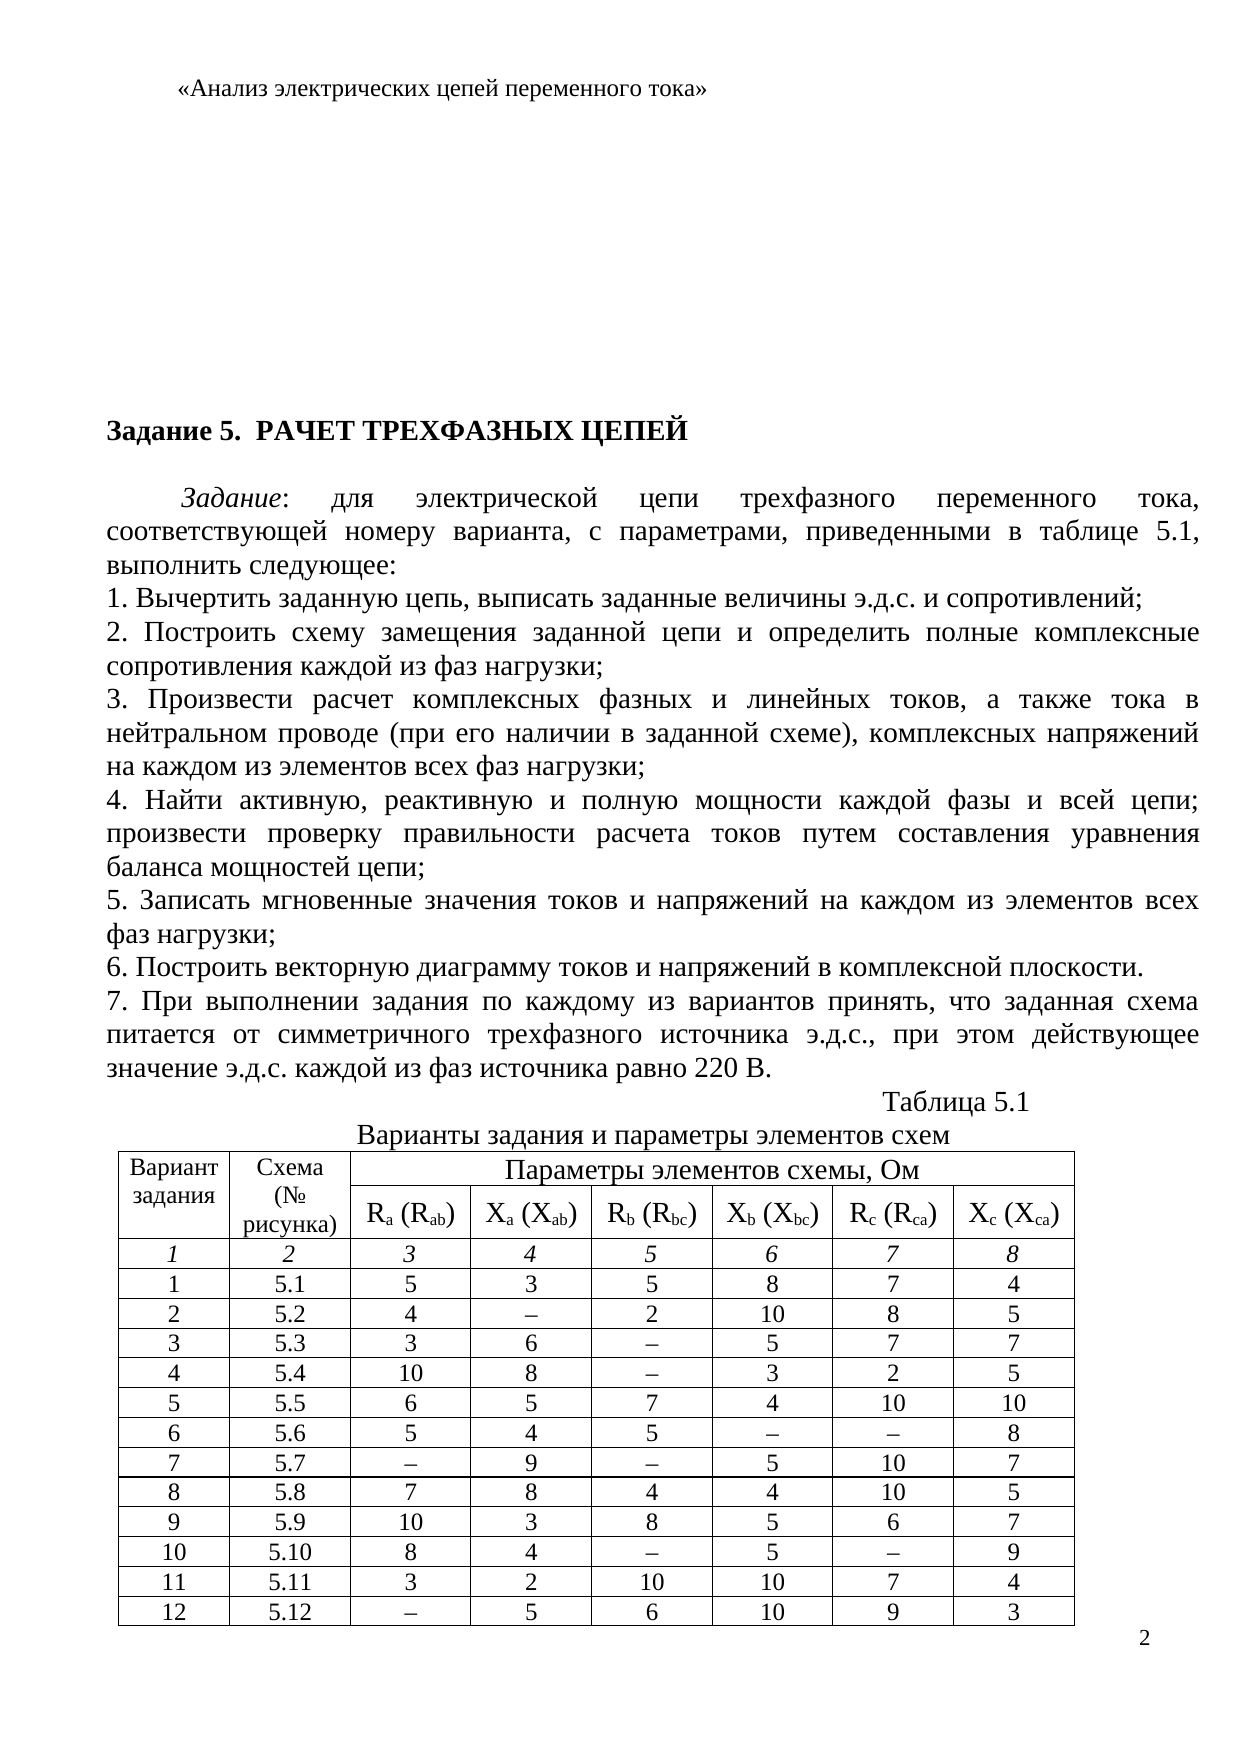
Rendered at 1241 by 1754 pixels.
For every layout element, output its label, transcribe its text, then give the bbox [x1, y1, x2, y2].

text 2. Построить схему замещения заданной цепи и определить полные комплексные сопротивления каждой из фаз нагрузки; [106, 614, 1201, 681]
text Варианты задания и параметры элементов схем [106, 1117, 1201, 1151]
table_cell 5.9 [230, 1507, 350, 1536]
table_cell 5 [713, 1329, 832, 1357]
table_cell 4 [954, 1269, 1074, 1298]
table_cell 5 [351, 1269, 470, 1298]
table_cell 8 [954, 1418, 1074, 1447]
table_cell – [833, 1418, 953, 1447]
table_cell 6 [471, 1329, 591, 1357]
text 6. Построить векторную диаграмму токов и напряжений в комплексной плоскости. [106, 949, 1201, 983]
table_cell 4 [954, 1567, 1074, 1596]
table_cell 9 [471, 1448, 591, 1476]
table_cell Ra (Rab) [351, 1186, 470, 1238]
table_cell – [592, 1358, 712, 1387]
text 3. Произвести расчет комплексных фазных и линейных токов, а также тока в нейтральном проводе (при его наличии в заданной схеме), комплексных напряжений на каждом из элементов всех фаз нагрузки; [106, 681, 1201, 782]
table_cell 5 [119, 1388, 229, 1417]
table_cell 9 [119, 1507, 229, 1536]
table_cell 3 [471, 1507, 591, 1536]
table_cell 8 [592, 1507, 712, 1536]
table_cell Xc (Xca) [954, 1186, 1074, 1238]
table_cell Xa (Xab) [471, 1186, 591, 1238]
text 5. Записать мгновенные значения токов и напряжений на каждом из элементов всех фаз нагрузки; [106, 882, 1201, 949]
table_cell 5.12 [230, 1597, 350, 1625]
table_cell 8 [954, 1239, 1074, 1268]
table_cell – [351, 1597, 470, 1625]
table_cell 3 [119, 1329, 229, 1357]
table_cell 7 [592, 1388, 712, 1417]
table_cell 5.5 [230, 1388, 350, 1417]
table_cell 10 [833, 1478, 953, 1506]
table_cell 5.11 [230, 1567, 350, 1596]
table_cell 7 [119, 1448, 229, 1476]
text 4. Найти активную, реактивную и полную мощности каждой фазы и всей цепи; произвести проверку правильности расчета токов путем составления уравнения баланса мощностей цепи; [106, 782, 1201, 882]
table_cell 10 [713, 1597, 832, 1625]
table_cell 7 [833, 1329, 953, 1357]
table_cell 3 [351, 1239, 470, 1268]
table_cell 6 [833, 1507, 953, 1536]
table_cell 11 [119, 1567, 229, 1596]
table_cell 5.4 [230, 1358, 350, 1387]
table_header Схема (№ рисунка) [230, 1152, 350, 1238]
table_cell 5.10 [230, 1537, 350, 1566]
table_cell 12 [119, 1597, 229, 1625]
table_cell 3 [954, 1597, 1074, 1625]
table_cell 4 [592, 1478, 712, 1506]
table_cell 3 [713, 1358, 832, 1387]
table_cell 1 [119, 1269, 229, 1298]
table_cell 7 [833, 1239, 953, 1268]
table_cell 4 [713, 1478, 832, 1506]
table_cell 2 [230, 1239, 350, 1268]
table_header Вариант задания [119, 1152, 229, 1238]
table_cell 6 [713, 1239, 832, 1268]
table_cell 10 [713, 1567, 832, 1596]
table_cell 7 [954, 1507, 1074, 1536]
table_cell – [351, 1448, 470, 1476]
table_cell 2 [833, 1358, 953, 1387]
table_cell 6 [351, 1388, 470, 1417]
text 1. Вычертить заданную цепь, выписать заданные величины э.д.с. и сопротивлений; [106, 581, 1201, 614]
table_cell 5 [592, 1418, 712, 1447]
table_cell 10 [119, 1537, 229, 1566]
table_header Параметры элементов схемы, Ом [351, 1152, 1074, 1185]
table_cell 7 [954, 1448, 1074, 1476]
table_cell 5 [471, 1388, 591, 1417]
table_cell 1 [119, 1239, 229, 1268]
table_cell 7 [351, 1478, 470, 1506]
text Таблица 5.1 [106, 1084, 1201, 1117]
table_cell 3 [351, 1329, 470, 1357]
table_cell Xb (Xbc) [713, 1186, 832, 1238]
table_cell 4 [471, 1239, 591, 1268]
table_cell – [592, 1537, 712, 1566]
table_cell 5.6 [230, 1418, 350, 1447]
table_cell 4 [119, 1358, 229, 1387]
table_cell 5 [713, 1537, 832, 1566]
text 7. При выполнении задания по каждому из вариантов принять, что заданная схема питается от симметричного трехфазного источника э.д.с., при этом действующее значение э.д.с. каждой из фаз источника равно 220 В. [106, 983, 1201, 1084]
table_cell 4 [713, 1388, 832, 1417]
table_cell Rb (Rbc) [592, 1186, 712, 1238]
table_cell 6 [119, 1418, 229, 1447]
table_cell 8 [471, 1358, 591, 1387]
table_cell 10 [351, 1358, 470, 1387]
table_cell 2 [592, 1299, 712, 1327]
table_cell 4 [471, 1418, 591, 1447]
table_cell 8 [833, 1299, 953, 1327]
table_cell 5 [592, 1239, 712, 1268]
table_cell 10 [954, 1388, 1074, 1417]
table_cell 5.7 [230, 1448, 350, 1476]
table_cell 8 [471, 1478, 591, 1506]
table_cell – [471, 1299, 591, 1327]
table_cell 8 [713, 1269, 832, 1298]
table_cell 5.2 [230, 1299, 350, 1327]
table_cell 3 [471, 1269, 591, 1298]
table_cell 5.3 [230, 1329, 350, 1357]
table_cell 5.1 [230, 1269, 350, 1298]
table_cell 8 [119, 1478, 229, 1506]
table_cell 5.8 [230, 1478, 350, 1506]
table_cell 2 [119, 1299, 229, 1327]
table_cell 10 [351, 1507, 470, 1536]
table_cell 10 [592, 1567, 712, 1596]
table_cell 8 [351, 1537, 470, 1566]
table_cell Rc (Rca) [833, 1186, 953, 1238]
table_cell 5 [592, 1269, 712, 1298]
table_cell 5 [954, 1299, 1074, 1327]
table_cell 9 [954, 1537, 1074, 1566]
table_cell 7 [833, 1567, 953, 1596]
table_cell 10 [833, 1448, 953, 1476]
table_cell 2 [471, 1567, 591, 1596]
table_cell 4 [351, 1299, 470, 1327]
text Задание: для электрической цепи трехфазного переменного тока, соответствующей номеру варианта, с параметрами, приведенными в таблице 5.1, выполнить следующее: [106, 480, 1201, 581]
table_cell 9 [833, 1597, 953, 1625]
table_cell 4 [471, 1537, 591, 1566]
table_cell 5 [351, 1418, 470, 1447]
table_cell 5 [954, 1358, 1074, 1387]
table_cell – [833, 1537, 953, 1566]
table_cell 5 [954, 1478, 1074, 1506]
table_cell – [713, 1418, 832, 1447]
table_cell – [592, 1329, 712, 1357]
table_cell 10 [713, 1299, 832, 1327]
table_cell 7 [833, 1269, 953, 1298]
table_cell – [592, 1448, 712, 1476]
table_cell 5 [471, 1597, 591, 1625]
table_cell 3 [351, 1567, 470, 1596]
table_cell 5 [713, 1507, 832, 1536]
table_cell 5 [713, 1448, 832, 1476]
table_cell 7 [954, 1329, 1074, 1357]
table_cell 6 [592, 1597, 712, 1625]
text Задание 5. РАЧЕТ ТРЕХФАЗНЫХ ЦЕПЕЙ [106, 413, 1201, 446]
table_cell 10 [833, 1388, 953, 1417]
